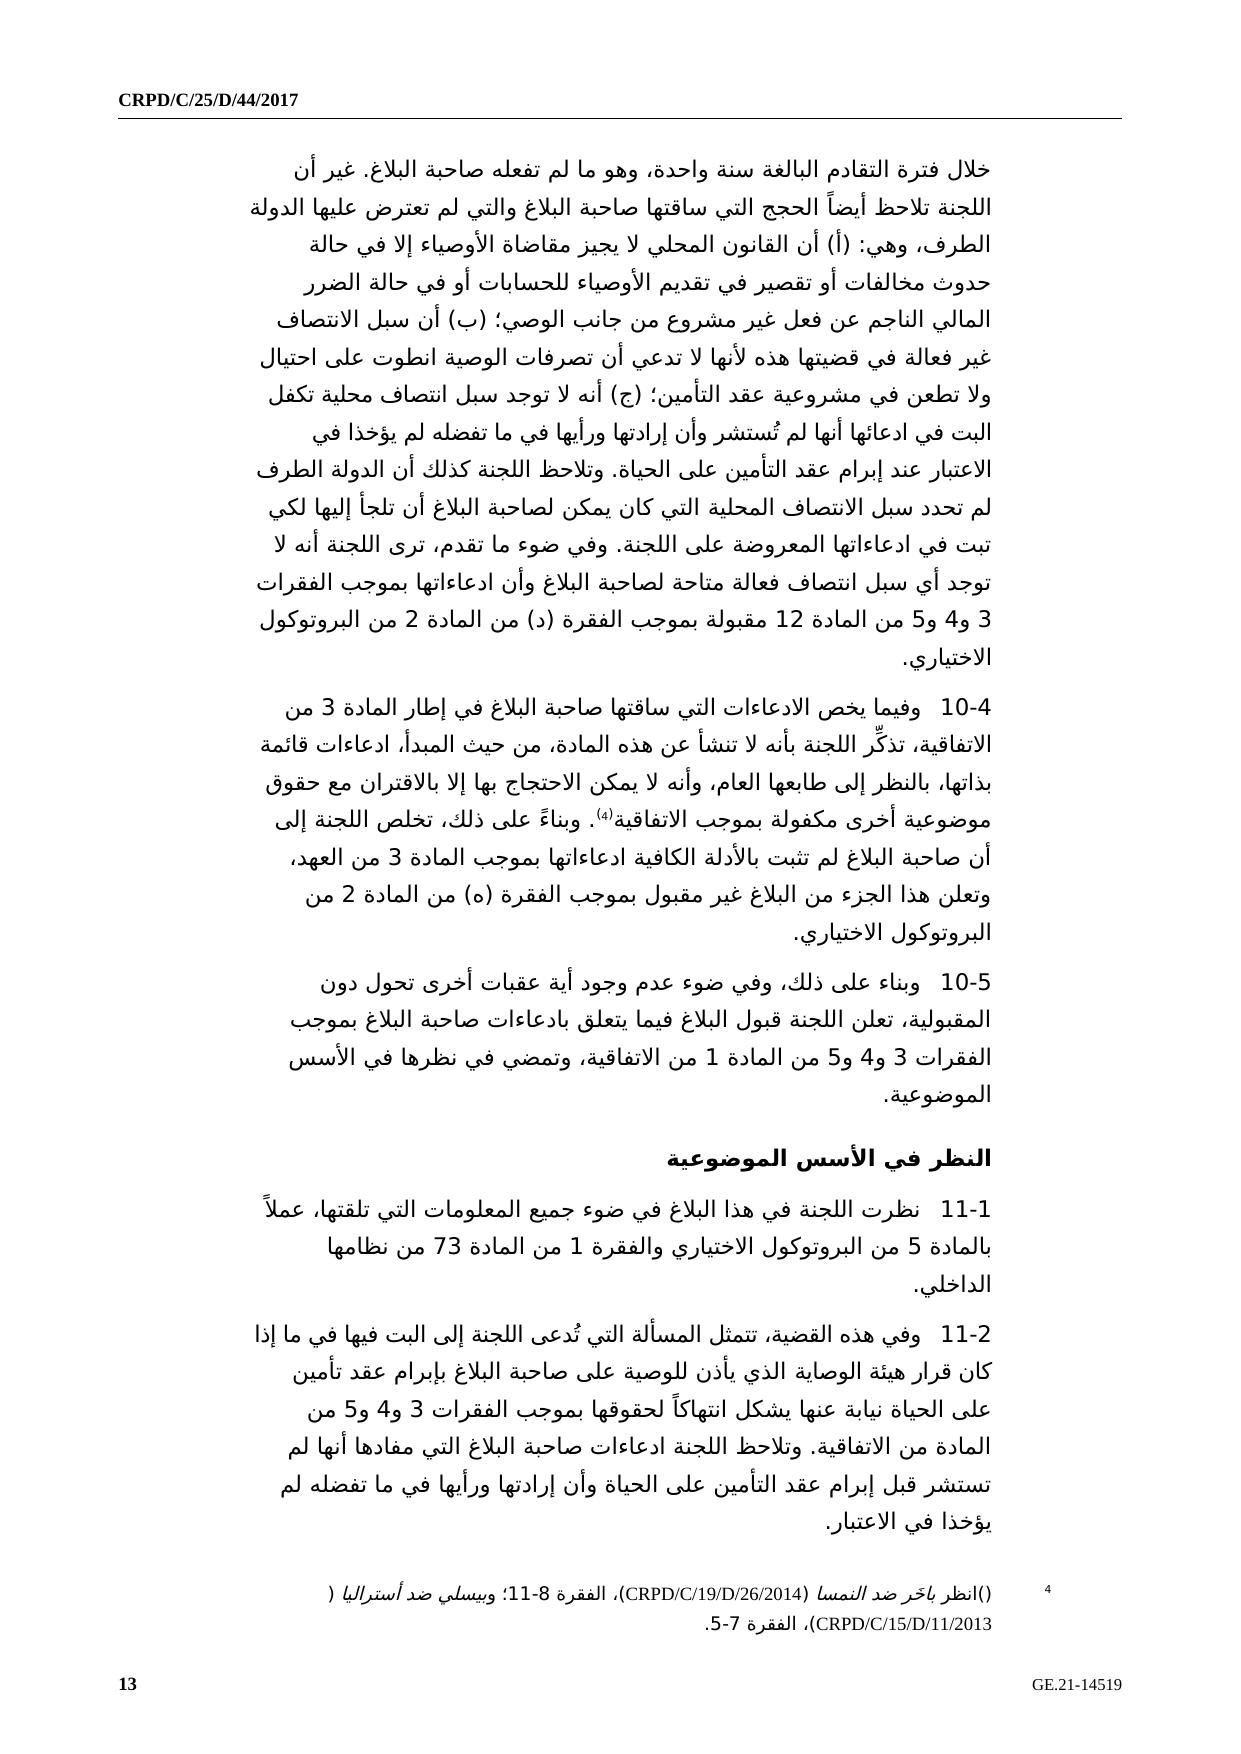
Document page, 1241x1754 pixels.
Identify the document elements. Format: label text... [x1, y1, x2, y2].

text 10-4 وفيما يخص الادعاءات التي ساقتها صاحبة البلاغ في إطار المادة 3 من الاتفاقية، تذكِّر اللجنة بأنه لا تنشأ عن هذه المادة، من حيث المبدأ، ادعاءات قائمة بذاتها، بالنظر إلى طابعها العام، وأنه لا يمكن الاحتجاج بها إلا بالاقتران مع حقوق موضوعية أخرى مكفولة بموجب الاتفاقية(). وبناءً على ذلك، تخلص اللجنة إلى أن صاحبة البلاغ لم تثبت بالأدلة الكافية ادعاءاتها بموجب المادة 3 من العهد، وتعلن هذا الجزء من البلاغ غير مقبول بموجب الفقرة (ه) من المادة 2 من البروتوكول الاختياري. [248, 685, 992, 948]
text 11-1 نظرت اللجنة في هذا البلاغ في ضوء جميع المعلومات التي تلقتها، عملاً بالمادة 5 من البروتوكول الاختياري والفقرة 1 من المادة 73 من نظامها الداخلي. [248, 1187, 992, 1300]
text النظر في الأسس الموضوعية [248, 1135, 1122, 1175]
text 10-5 وبناء على ذلك، وفي ضوء عدم وجود أية عقبات أخرى تحول دون المقبولية، تعلن اللجنة قبول البلاغ فيما يتعلق بادعاءات صاحبة البلاغ بموجب الفقرات 3 و4 و5 من المادة 1 من الاتفاقية، وتمضي في نظرها في الأسس الموضوعية. [248, 960, 992, 1110]
text 11-2 وفي هذه القضية، تتمثل المسألة التي تُدعى اللجنة إلى البت فيها في ما إذا كان قرار هيئة الوصاية الذي يأذن للوصية على صاحبة البلاغ بإبرام عقد تأمين على الحياة نيابة عنها يشكل انتهاكاً لحقوقها بموجب الفقرات 3 و4 و5 من المادة من الاتفاقية. وتلاحظ اللجنة ادعاءات صاحبة البلاغ التي مفادها أنها لم تستشر قبل إبرام عقد التأمين على الحياة وأن إرادتها ورأيها في ما تفضله لم يؤخذا في الاعتبار. [248, 1312, 992, 1537]
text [248, 148, 992, 673]
